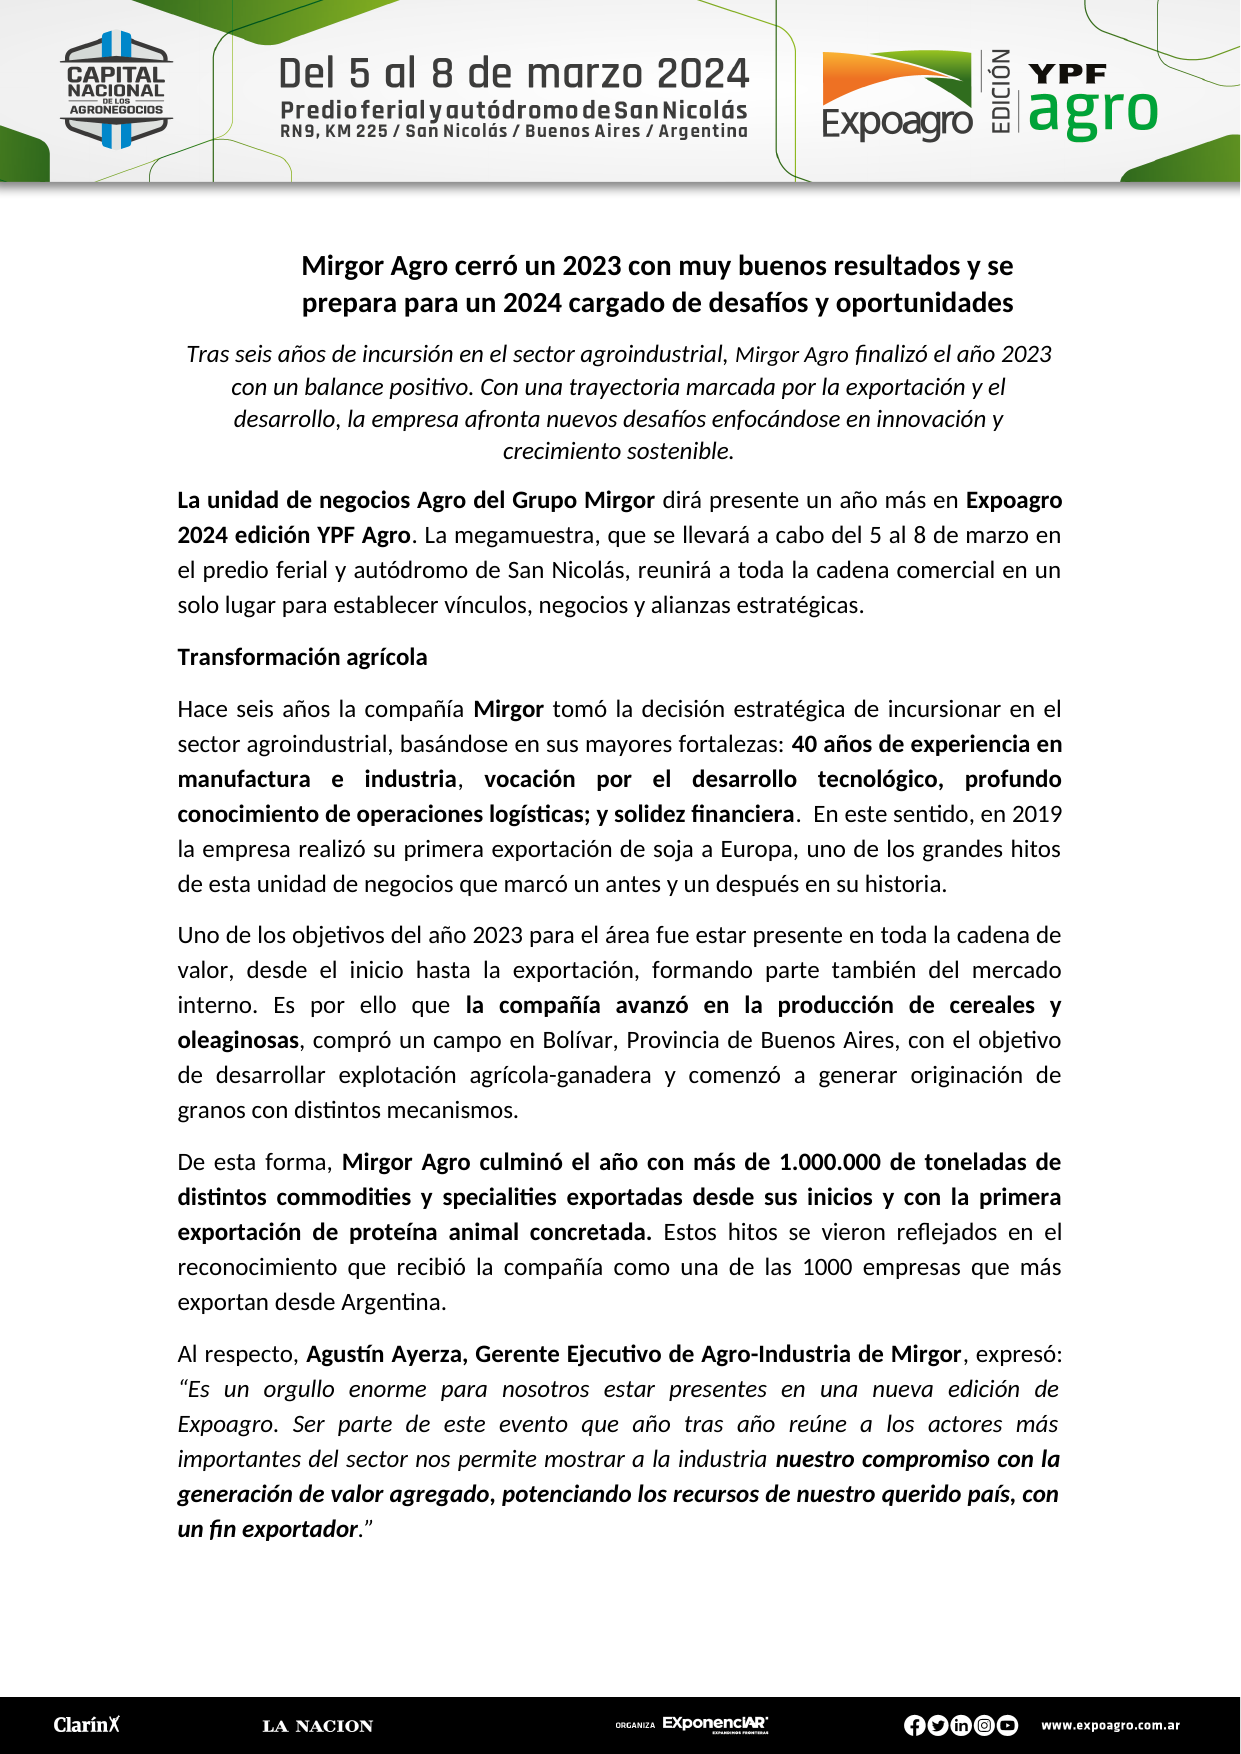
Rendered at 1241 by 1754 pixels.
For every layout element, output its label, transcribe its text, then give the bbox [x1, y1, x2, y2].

text De esta forma, Mirgor Agro culminó el año con más de 1.000.000 de toneladas de distintos commodities y specialities exportadas desde sus inicios y con la primera exportación de proteína animal concretada. Estos hitos se vieron reflejados en el reconocimiento que recibió la compañía como una de las 1000 empresas que más exportan desde Argentina. [177, 1146, 1063, 1317]
text Tras seis años de incursión en el sector agroindustrial, Mirgor Agro finalizó el año 2023 con un balance positivo. Con una trayectoria marcada por la exportación y el desarrollo, la empresa afronta nuevos desafíos enfocándose en innovación y crecimiento sostenible. [177, 339, 1063, 466]
text La unidad de negocios Agro del Grupo Mirgor dirá presente un año más en Expoagro 2024 edición YPF Agro. La megamuestra, que se llevará a cabo del 5 al 8 de marzo en el predio ferial y autódromo de San Nicolás, reunirá a toda la cadena comercial en un solo lugar para establecer vínculos, negocios y alianzas estratégicas. [177, 484, 1063, 620]
text Transformación agrícola [177, 641, 1063, 672]
text Al respecto, Agustín Ayerza, Gerente Ejecutivo de Agro-Industria de Mirgor, expresó: “Es un orgullo enorme para nosotros estar presentes en una nueva edición de Expoagro. Ser parte de este evento que año tras año reúne a los actores más importantes del sector nos permite mostrar a la industria nuestro compromiso con la generación de valor agregado, potenciando los recursos de nuestro querido país, con un fin exportador.” [177, 1338, 1063, 1543]
text Uno de los objetivos del año 2023 para el área fue estar presente en toda la cadena de valor, desde el inicio hasta la exportación, formando parte también del mercado interno. Es por ello que la compañía avanzó en la producción de cereales y oleaginosas, compró un campo en Bolívar, Provincia de Buenos Aires, con el objetivo de desarrollar explotación agrícola-ganadera y comenzó a generar originación de granos con distintos mecanismos. [177, 919, 1063, 1125]
list Mirgor Agro cerró un 2023 con muy buenos resultados y se prepara para un 2024 cargado de desafíos y oportunidades [252, 247, 1063, 320]
picture [0, 0, 1241, 201]
picture [0, 1697, 1241, 1754]
text Hace seis años la compañía Mirgor tomó la decisión estratégica de incursionar en el sector agroindustrial, basándose en sus mayores fortalezas: 40 años de experiencia en manufactura e industria, vocación por el desarrollo tecnológico, profundo conocimiento de operaciones logísticas; y solidez financiera. En este sentido, en 2019 la empresa realizó su primera exportación de soja a Europa, uno de los grandes hitos de esta unidad de negocios que marcó un antes y un después en su historia. [177, 693, 1063, 898]
